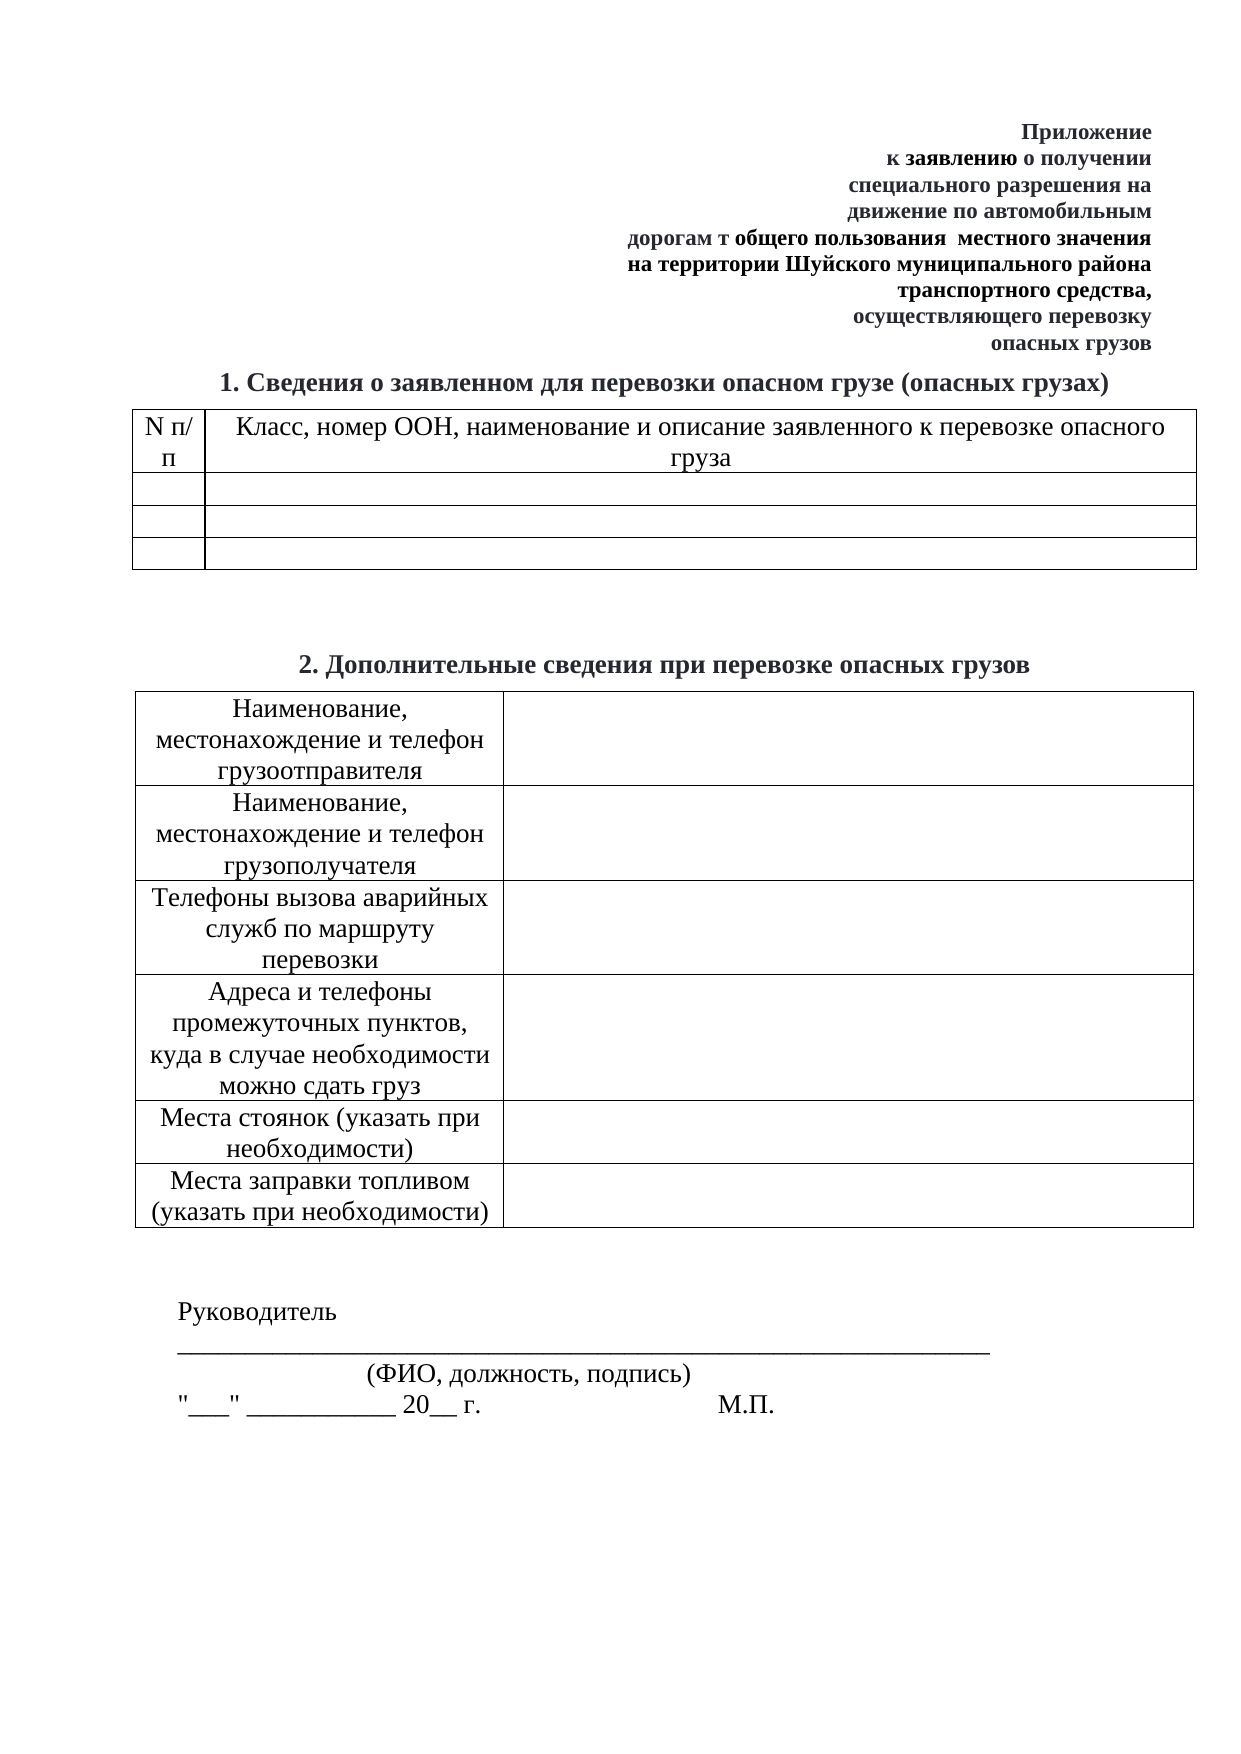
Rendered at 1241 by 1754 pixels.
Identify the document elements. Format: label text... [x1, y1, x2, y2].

table_cell [133, 506, 204, 537]
table_cell Места заправки топливом (указать при необходимости) [136, 1164, 503, 1227]
table_cell Места стоянок (указать при необходимости) [136, 1101, 503, 1163]
text дорогам т общего пользования местного значения [177, 223, 1152, 250]
table_cell [504, 1101, 1193, 1163]
table_cell [133, 473, 204, 504]
table_header [504, 692, 1193, 785]
table_cell [504, 1164, 1193, 1227]
table_cell Наименование, местонахождение и телефон грузополучателя [136, 786, 503, 880]
text опасных грузов [177, 329, 1152, 355]
text "___" ___________ 20__ г. М.П. [177, 1388, 1152, 1419]
table_cell [206, 538, 1196, 569]
text движение по автомобильным [177, 197, 1152, 223]
subtitle 1. Сведения о заявленном для перевозки опасном грузе (опасных грузах) [177, 367, 1152, 398]
table_header Класс, номер ООН, наименование и описание заявленного к перевозке опасного груза [206, 410, 1196, 472]
text к заявлению о получении [177, 144, 1152, 171]
table_header Наименование, местонахождение и телефон грузоотправителя [136, 692, 503, 785]
table_cell [133, 538, 204, 569]
subtitle 2. Дополнительные сведения при перевозке опасных грузов [177, 648, 1152, 680]
table_header N п/п [133, 410, 204, 472]
text Приложение [177, 118, 1152, 144]
text Руководитель ____________________________________________________________ [177, 1295, 1152, 1357]
table_cell Телефоны вызова аварийных служб по маршруту перевозки [136, 881, 503, 974]
text осуществляющего перевозку [177, 303, 1152, 329]
table_cell Адреса и телефоны промежуточных пунктов, куда в случае необходимости можно сдать груз [136, 975, 503, 1100]
table_cell [206, 473, 1196, 504]
text на территории Шуйского муниципального района [177, 250, 1152, 276]
table_cell [206, 506, 1196, 537]
text транспортного средства, [177, 276, 1152, 303]
table_cell [504, 881, 1193, 974]
table_cell [504, 786, 1193, 880]
text специального разрешения на [177, 171, 1152, 197]
text (ФИО, должность, подпись) [177, 1357, 1152, 1388]
table_cell [504, 975, 1193, 1100]
